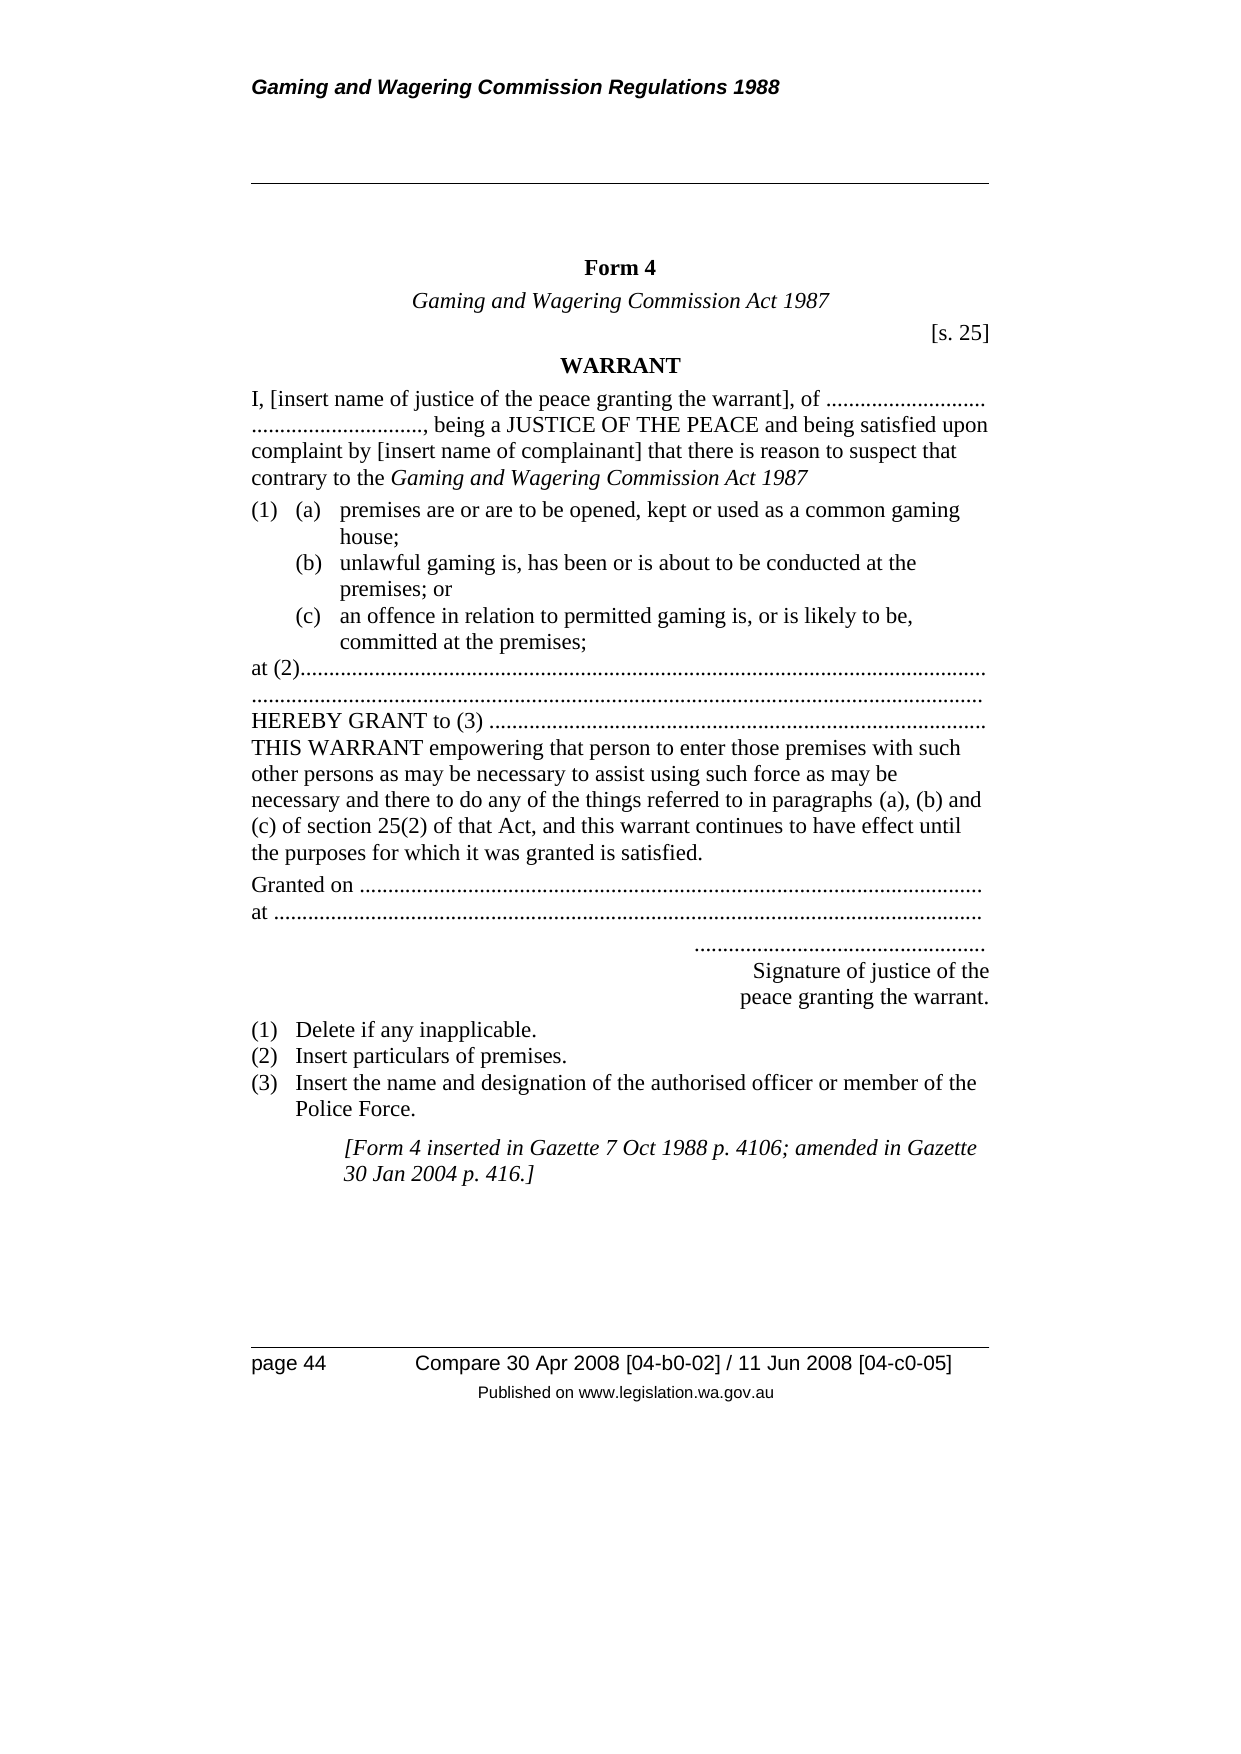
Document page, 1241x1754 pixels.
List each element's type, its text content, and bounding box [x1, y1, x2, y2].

text Gaming and Wagering Commission Act 1987 [251, 287, 989, 313]
text (1) (a) premises are or are to be opened, kept or used as a common gaming house; [251, 496, 989, 549]
text [Form 4 inserted in Gazette 7 Oct 1988 p. 4106; amended in Gazette 30 Jan 2004 p. 416.] [251, 1134, 989, 1186]
text (b) unlawful gaming is, has been or is about to be conducted at the premises; or [251, 549, 989, 602]
text THIS WARRANT empowering that person to enter those premises with such other persons as may be necessary to assist using such force as may be necessary and there to do any of the things referred to in paragraphs (a), (b) and (c) of section 25(2) of that Act, and this warrant continues to have effect until the purposes for which it was granted is satisfied. [251, 733, 989, 865]
text Signature of justice of the [694, 957, 989, 983]
text (c) an offence in relation to permitted gaming is, or is likely to be, committed at the premises; [251, 602, 989, 654]
text ................................................................................................................................ [251, 681, 989, 707]
text Form 4 [251, 254, 989, 281]
text Granted on ............................................................................................................. [251, 872, 989, 898]
text WARRANT [251, 352, 989, 378]
text I, [insert name of justice of the peace granting the warrant], of ............................ .............................., being a JUSTICE OF THE PEACE and being satisfied upon complaint by [insert name of complainant] that there is reason to suspect that contrary to the Gaming and Wagering Commission Act 1987 [251, 385, 989, 490]
text at ............................................................................................................................ [251, 898, 989, 924]
text HEREBY GRANT to (3) ....................................................................................... [251, 707, 989, 733]
text (2) Insert particulars of premises. [251, 1042, 989, 1068]
text ................................................... [694, 931, 989, 957]
text [s. 25] [251, 319, 989, 346]
text peace granting the warrant. [694, 983, 989, 1009]
text at (2)........................................................................................................................ [251, 654, 989, 681]
text (1) Delete if any inapplicable. [251, 1016, 989, 1042]
text (3) Insert the name and designation of the authorised officer or member of the Police Force. [251, 1068, 989, 1121]
